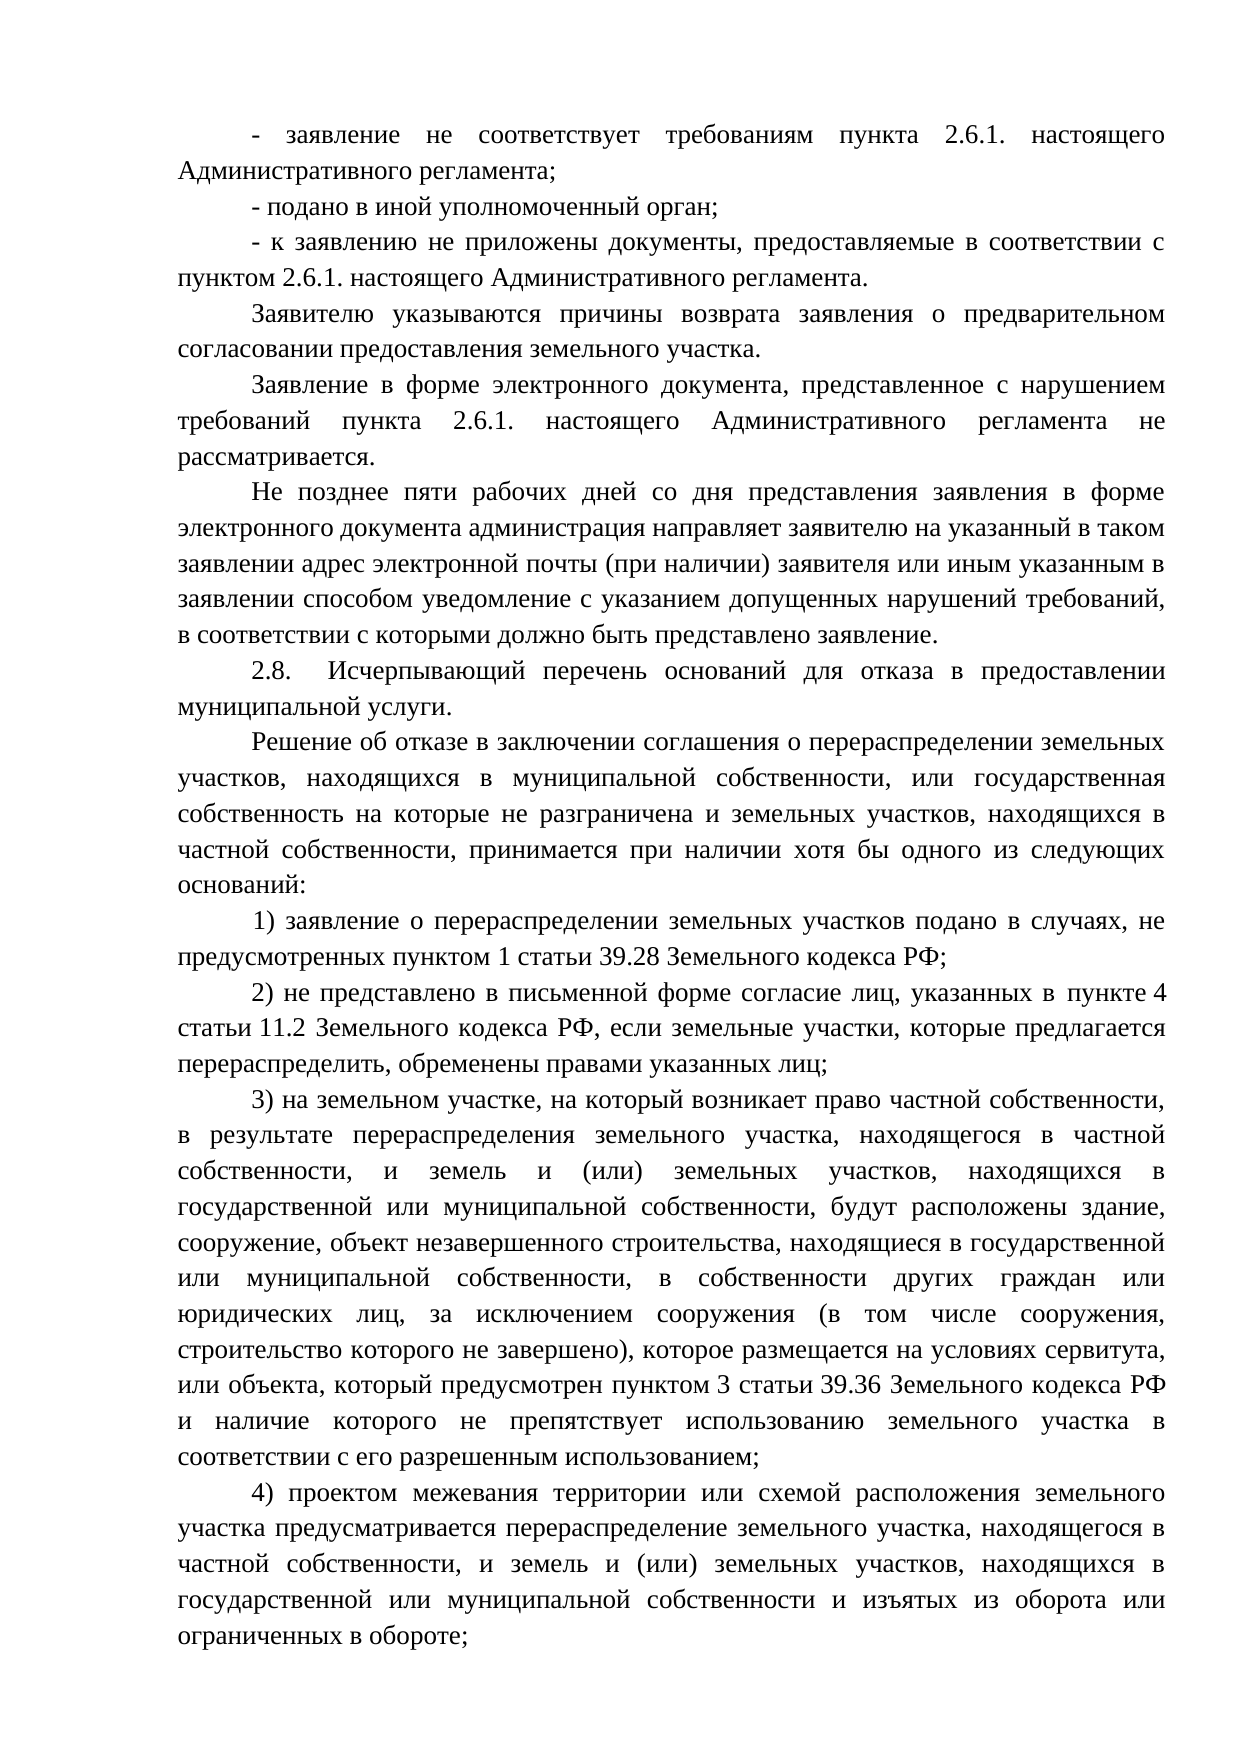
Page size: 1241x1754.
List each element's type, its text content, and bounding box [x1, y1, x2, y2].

text Решение об отказе в заключении соглашения о перераспределении земельных участков, находящихся в муниципальной собственности, или государственная собственность на которые не разграничена и земельных участков, находящихся в частной собственности, принимается при наличии хотя бы одного из следующих оснований: [177, 726, 1167, 899]
text - к заявлению не приложены документы, предоставляемые в соответствии с пунктом 2.6.1. настоящего Административного регламента. [177, 225, 1167, 292]
list Исчерпывающий перечень оснований для отказа в предоставлении муниципальной услуги. [177, 654, 1167, 721]
text 4) проектом межевания территории или схемой расположения земельного участка предусматривается перераспределение земельного участка, находящегося в частной собственности, и земель и (или) земельных участков, находящихся в государственной или муниципальной собственности и изъятых из оборота или ограниченных в обороте; [177, 1476, 1167, 1650]
text - заявление не соответствует требованиям пункта 2.6.1. настоящего Административного регламента; [177, 118, 1167, 185]
text Заявление в форме электронного документа, представленное с нарушением требований пункта 2.6.1. настоящего Административного регламента не рассматривается. [177, 368, 1167, 471]
text 3) на земельном участке, на который возникает право частной собственности, в результате перераспределения земельного участка, находящегося в частной собственности, и земель и (или) земельных участков, находящихся в государственной или муниципальной собственности, будут расположены здание, сооружение, объект незавершенного строительства, находящиеся в государственной или муниципальной собственности, в собственности других граждан или юридических лиц, за исключением сооружения (в том числе сооружения, строительство которого не завершено), которое размещается на условиях сервитута, или объекта, который предусмотрен пунктом 3 статьи 39.36 Земельного кодекса РФ и наличие которого не препятствует использованию земельного участка в соответствии с его разрешенным использованием; [177, 1083, 1167, 1471]
text 1) заявление о перераспределении земельных участков подано в случаях, не предусмотренных пунктом 1 статьи 39.28 Земельного кодекса РФ; [177, 904, 1167, 971]
text - подано в иной уполномоченный орган; [177, 189, 1167, 221]
text Не позднее пяти рабочих дней со дня представления заявления в форме электронного документа администрация направляет заявителю на указанный в таком заявлении адрес электронной почты (при наличии) заявителя или иным указанным в заявлении способом уведомление с указанием допущенных нарушений требований, в соответствии с которыми должно быть представлено заявление. [177, 475, 1167, 649]
text Заявителю указываются причины возврата заявления о предварительном согласовании предоставления земельного участка. [177, 297, 1167, 364]
text 2) не представлено в письменной форме согласие лиц, указанных в пункте 4 статьи 11.2 Земельного кодекса РФ, если земельные участки, которые предлагается перераспределить, обременены правами указанных лиц; [177, 976, 1167, 1078]
